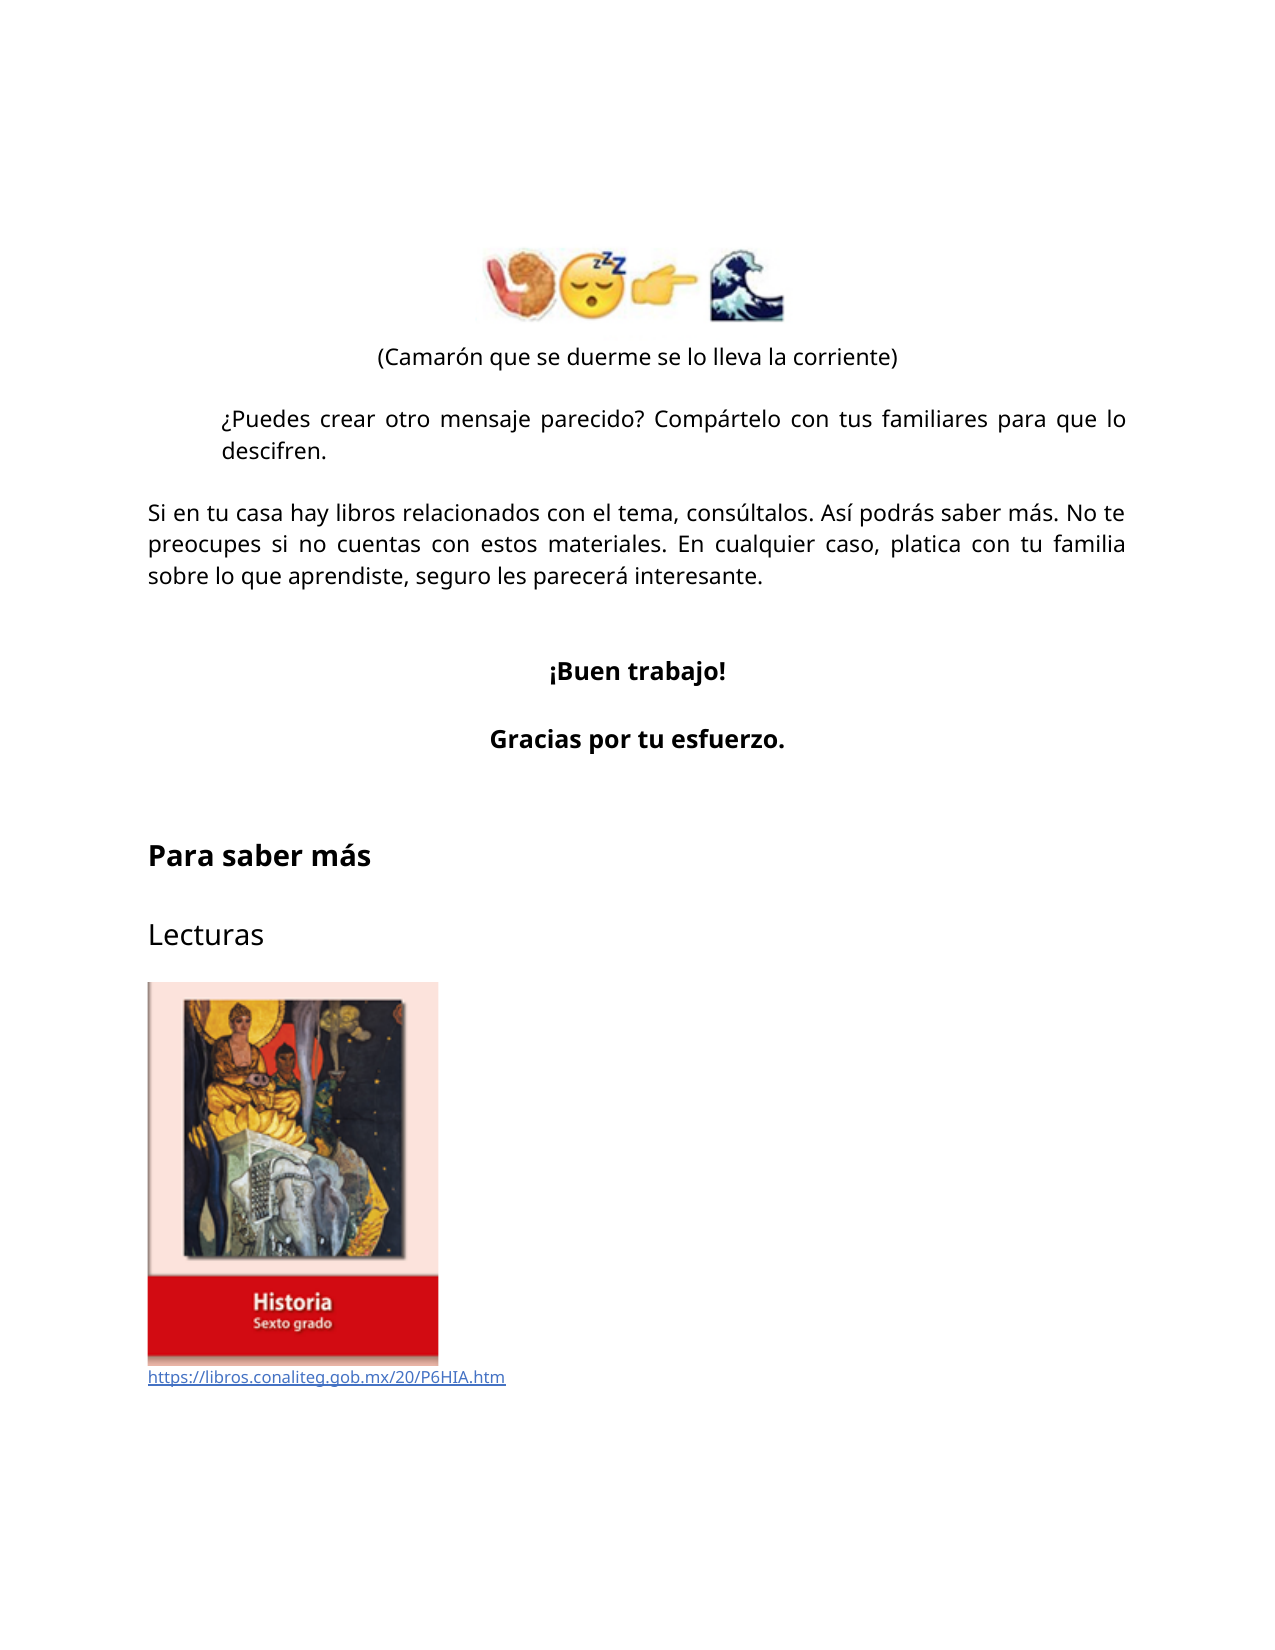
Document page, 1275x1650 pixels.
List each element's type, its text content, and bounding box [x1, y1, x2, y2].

text Lecturas [148, 914, 1127, 954]
picture [147, 982, 439, 1366]
text ¿Puedes crear otro mensaje parecido? Compártelo con tus familiares para que lo descifren. [221, 403, 1127, 466]
text https://libros.conaliteg.gob.mx/20/P6HIA.htm [148, 1365, 1127, 1388]
text (Camarón que se duerme se lo lleva la corriente) [148, 341, 1127, 372]
text ¡Buen trabajo! [148, 653, 1127, 687]
text Gracias por tu esfuerzo. [148, 722, 1127, 756]
text Para saber más [148, 835, 1127, 875]
text Si en tu casa hay libros relacionados con el tema, consúltalos. Así podrás saber más. No te preocupes si no cuentas con estos materiales. En cualquier caso, platica con tu familia sobre lo que aprendiste, seguro les parecerá interesante. [148, 497, 1127, 591]
picture [475, 239, 800, 341]
